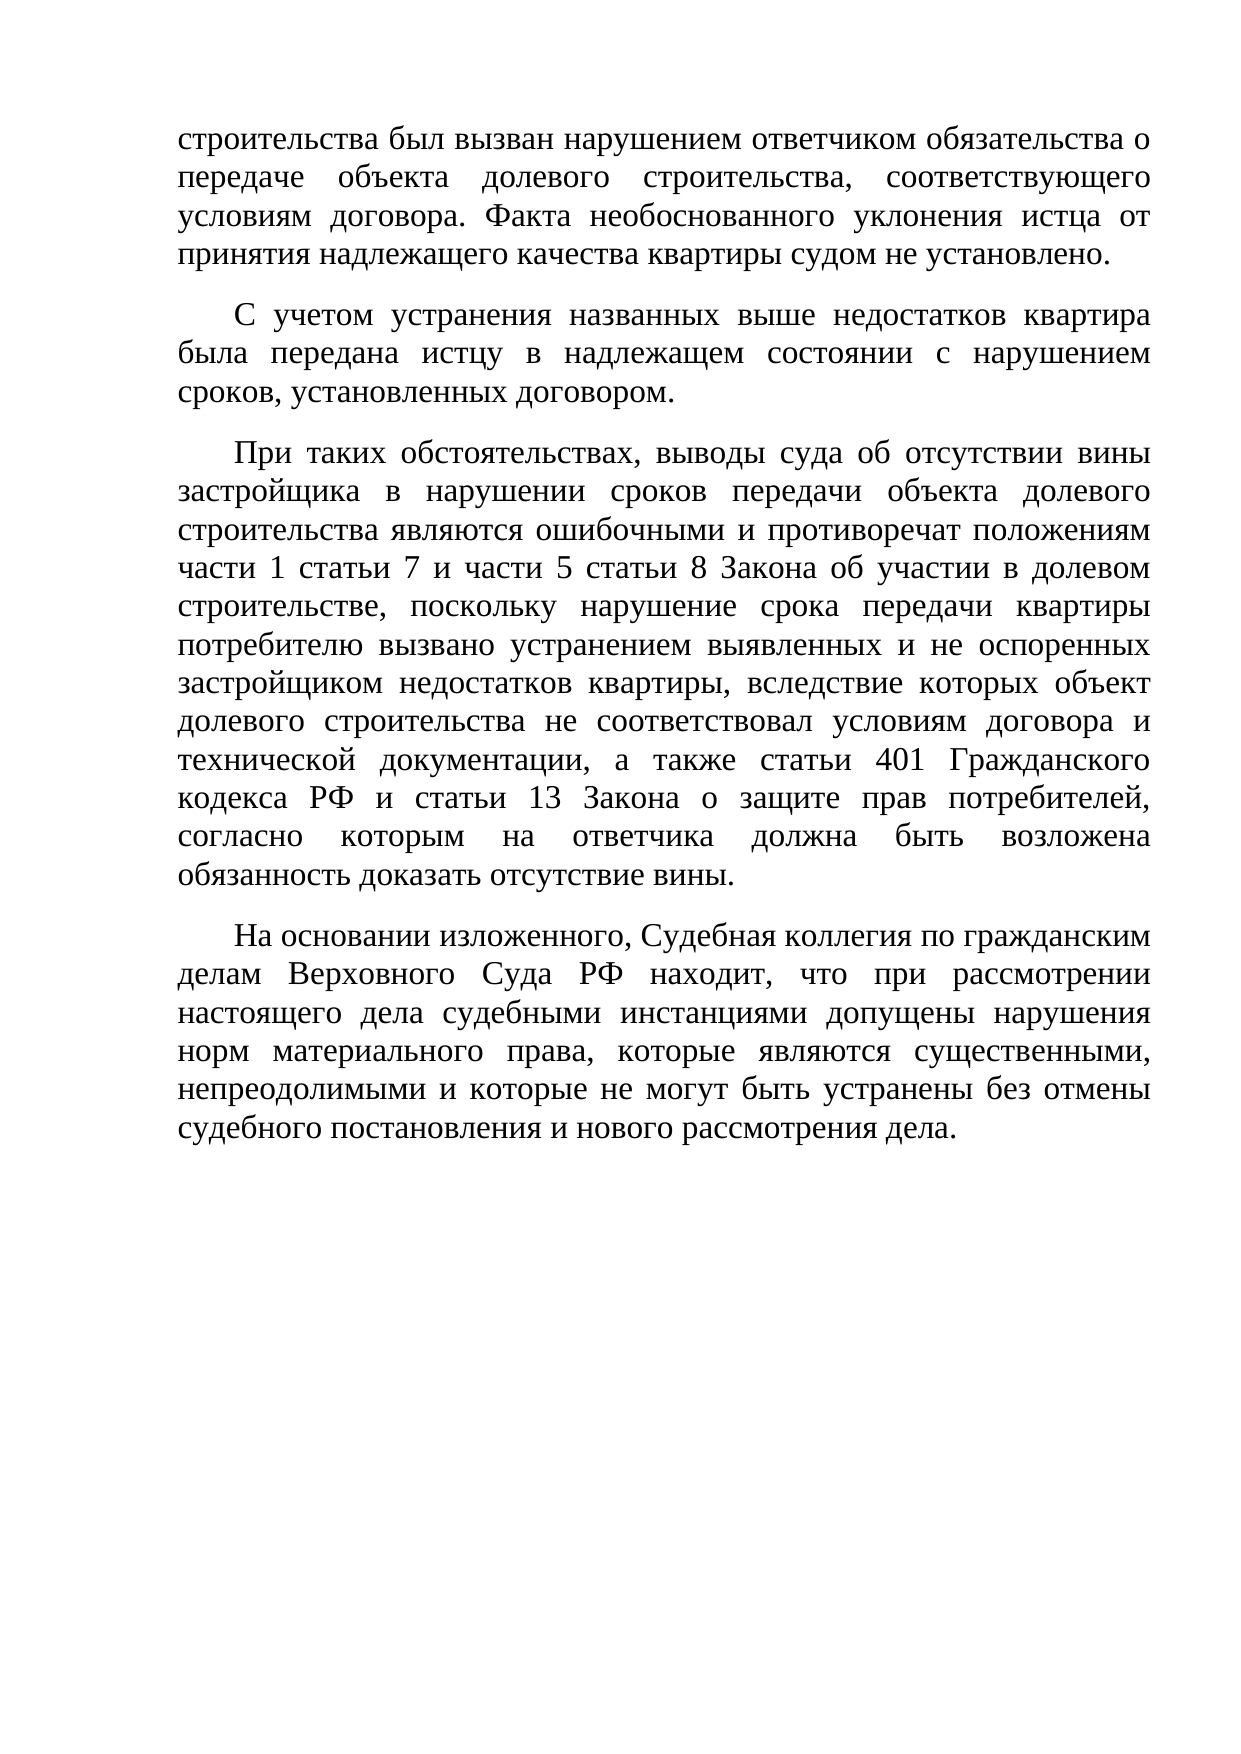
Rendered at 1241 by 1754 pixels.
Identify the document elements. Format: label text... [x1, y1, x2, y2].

text На основании изложенного, Судебная коллегия по гражданским делам Верховного Суда РФ находит, что при рассмотрении настоящего дела судебными инстанциями допущены нарушения норм материального права, которые являются существенными, непреодолимыми и которые не могут быть устранены без отмены судебного постановления и нового рассмотрения дела. [177, 915, 1152, 1145]
text С учетом устранения названных выше недостатков квартира была передана истцу в надлежащем состоянии с нарушением сроков, установленных договором. [177, 294, 1152, 409]
text При таких обстоятельствах, выводы суда об отсутствии вины застройщика в нарушении сроков передачи объекта долевого строительства являются ошибочными и противоречат положениям части 1 статьи 7 и части 5 статьи 8 Закона об участии в долевом строительстве, поскольку нарушение срока передачи квартиры потребителю вызвано устранением выявленных и не оспоренных застройщиком недостатков квартиры, вследствие которых объект долевого строительства не соответствовал условиям договора и технической документации, а также статьи 401 Гражданского кодекса РФ и статьи 13 Закона о защите прав потребителей, согласно которым на ответчика должна быть возложена обязанность доказать отсутствие вины. [177, 432, 1152, 892]
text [177, 118, 1152, 271]
